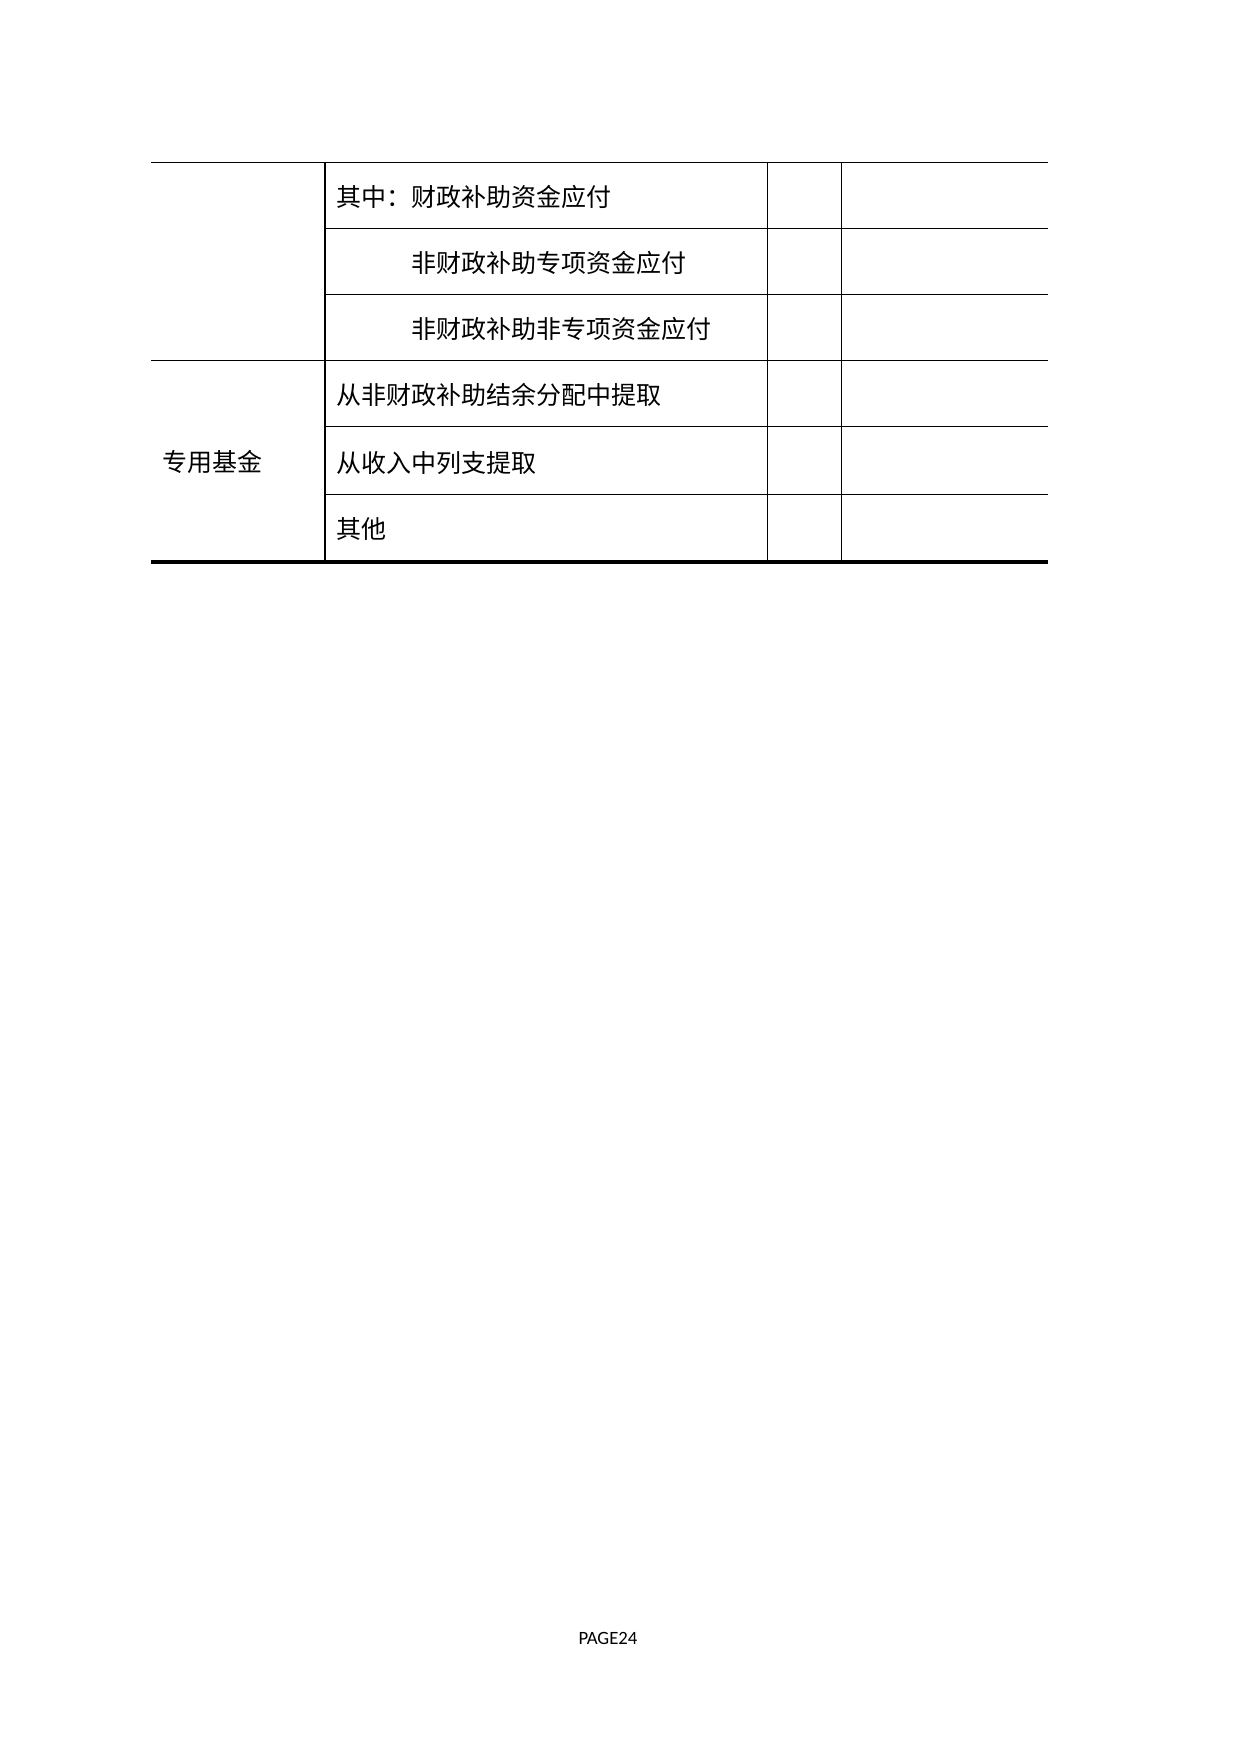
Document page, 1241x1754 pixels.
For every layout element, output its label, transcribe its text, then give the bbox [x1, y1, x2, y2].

table_cell 非财政补助专项资金应付 [326, 229, 767, 294]
table_cell 非财政补助非专项资金应付 [326, 295, 767, 360]
table_cell [842, 163, 1048, 228]
table_cell [842, 427, 1048, 494]
table_cell [842, 495, 1048, 560]
table_cell 从非财政补助结余分配中提取 [326, 361, 767, 426]
table_cell [768, 295, 841, 360]
table_cell [768, 163, 841, 228]
table_cell [768, 229, 841, 294]
table_cell 其中：财政补助资金应付 [326, 163, 767, 228]
table_cell [768, 361, 841, 426]
table_cell [842, 361, 1048, 426]
table_cell 其他 [326, 495, 767, 560]
table_cell 专用基金 [151, 361, 324, 560]
table_cell [842, 295, 1048, 360]
table_cell 从收入中列支提取 [326, 427, 767, 494]
table_cell [768, 427, 841, 494]
table_cell [768, 495, 841, 560]
table_cell [842, 229, 1048, 294]
